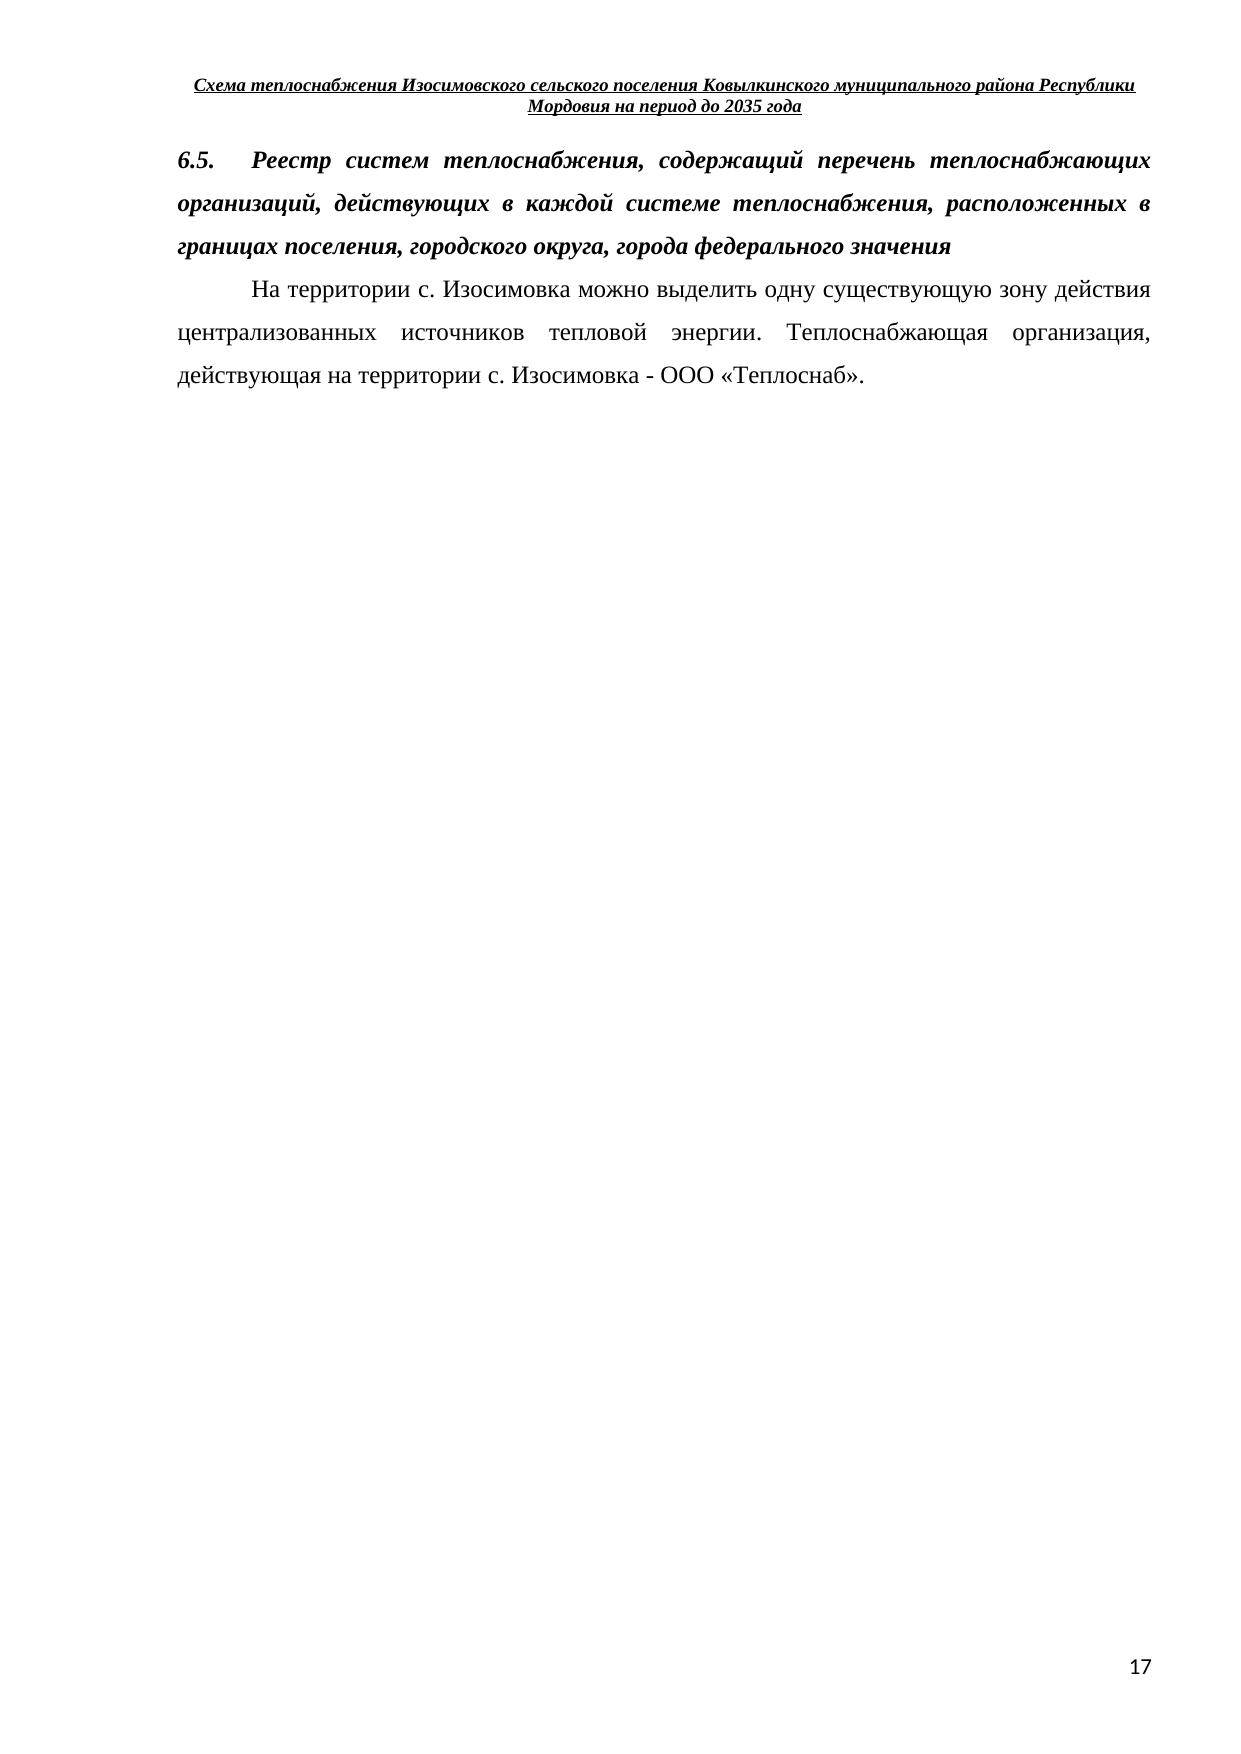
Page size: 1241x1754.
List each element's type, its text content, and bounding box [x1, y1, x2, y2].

subtitle 6.5. Реестр систем теплоснабжения, содержащий перечень теплоснабжающих организаций, действующих в каждой системе теплоснабжения, расположенных в границах поселения, городского округа, города федерального значения [177, 145, 1152, 260]
text На территории с. Изосимовка можно выделить одну существующую зону действия централизованных источников тепловой энергии. Теплоснабжающая организация, действующая на территории с. Изосимовка - ООО «Теплоснаб». [177, 274, 1152, 389]
